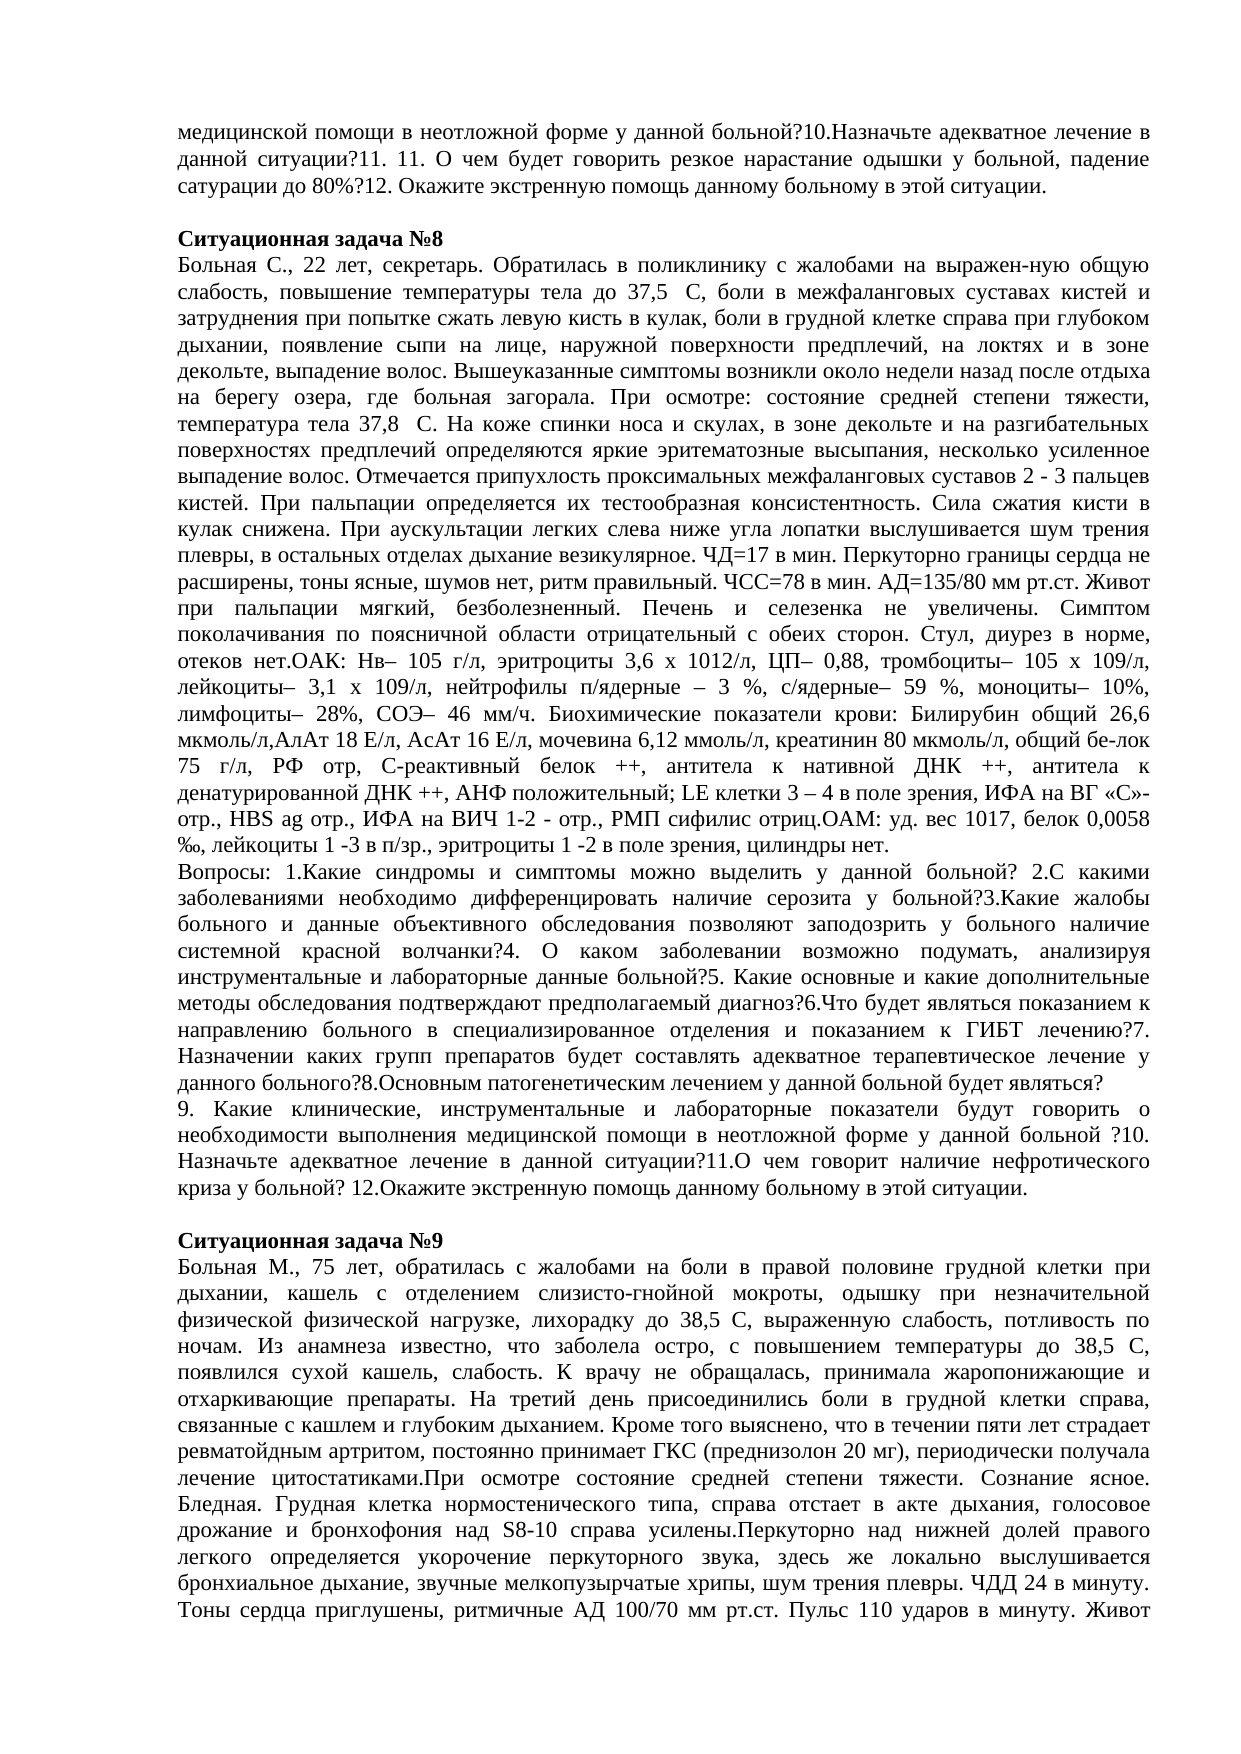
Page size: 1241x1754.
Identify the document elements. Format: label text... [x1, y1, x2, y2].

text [177, 1253, 1152, 1622]
text Ситуационная задача №9 [177, 1227, 1152, 1253]
text Ситуационная задача №8 [177, 225, 1152, 252]
text 9. Какие клинические, инструментальные и лабораторные показатели будут говорить о необходимости выполнения медицинской помощи в неотложной форме у данной больной ?10. Назначьте адекватное лечение в данной ситуации?11.О чем говорит наличие нефротического криза у больной? 12.Окажите экстренную помощь данному больному в этой ситуации. [177, 1095, 1152, 1200]
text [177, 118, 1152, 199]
text Больная С., 22 лет, секретарь. Обратилась в поликлинику с жалобами на выражен-ную общую слабость, повышение температуры тела до 37,5С, боли в межфаланговых суставах кистей и затруднения при попытке сжать левую кисть в кулак, боли в грудной клетке справа при глубоком дыхании, появление сыпи на лице, наружной поверхности предплечий, на локтях и в зоне декольте, выпадение волос. Вышеуказанные симптомы возникли около недели назад после отдыха на берегу озера, где больная загорала. При осмотре: состояние средней степени тяжести, температура тела 37,8С. На коже спинки носа и скулах, в зоне декольте и на разгибательных поверхностях предплечий определяются яркие эритематозные высыпания, несколько усиленное выпадение волос. Отмечается припухлость проксимальных межфаланговых суставов 2 - 3 пальцев кистей. При пальпации определяется их тестообразная консистентность. Сила сжатия кисти в кулак снижена. При аускультации легких слева ниже угла лопатки выслушивается шум трения плевры, в остальных отделах дыхание везикулярное. ЧД=17 в мин. Перкуторно границы сердца не расширены, тоны ясные, шумов нет, ритм правильный. ЧСС=78 в мин. АД=135/80 мм рт.ст. Живот при пальпации мягкий, безболезненный. Печень и селезенка не увеличены. Симптом поколачивания по поясничной области отрицательный с обеих сторон. Стул, диурез в норме, отеков нет.ОАК: Нв– 105 г/л, эритроциты 3,6 х 1012/л, ЦП– 0,88, тромбоциты– 105 х 109/л, лейкоциты– 3,1 х 109/л, нейтрофилы п/ядерные – 3 %, с/ядерные– 59 %, моноциты– 10%, лимфоциты– 28%, СОЭ– 46 мм/ч. Биохимические показатели крови: Билирубин общий 26,6 мкмоль/л,АлАт 18 Е/л, АсАт 16 Е/л, мочевина 6,12 ммоль/л, креатинин 80 мкмоль/л, общий бе-лок 75 г/л, РФ отр, С-реактивный белок ++, антитела к нативной ДНК ++, антитела к денатурированной ДНК ++, АНФ положительный; LE клетки 3 – 4 в поле зрения, ИФА на ВГ «С»- отр., HBS ag отр., ИФА на ВИЧ 1-2 - отр., РМП сифилис отриц.ОАМ: уд. вес 1017, белок 0,0058 ‰, лейкоциты 1 -3 в п/зр., эритроциты 1 -2 в поле зрения, цилиндры нет. [177, 252, 1152, 858]
text Вопросы: 1.Какие синдромы и симптомы можно выделить у данной больной? 2.С какими заболеваниями необходимо дифференцировать наличие серозита у больной?3.Какие жалобы больного и данные объективного обследования позволяют заподозрить у больного наличие системной красной волчанки?4. О каком заболевании возможно подумать, анализируя инструментальные и лабораторные данные больной?5. Какие основные и какие дополнительные методы обследования подтверждают предполагаемый диагноз?6.Что будет являться показанием к направлению больного в специализированное отделения и показанием к ГИБТ лечению?7. Назначении каких групп препаратов будет составлять адекватное терапевтическое лечение у данного больного?8.Основным патогенетическим лечением у данной больной будет являться? [177, 858, 1152, 1095]
